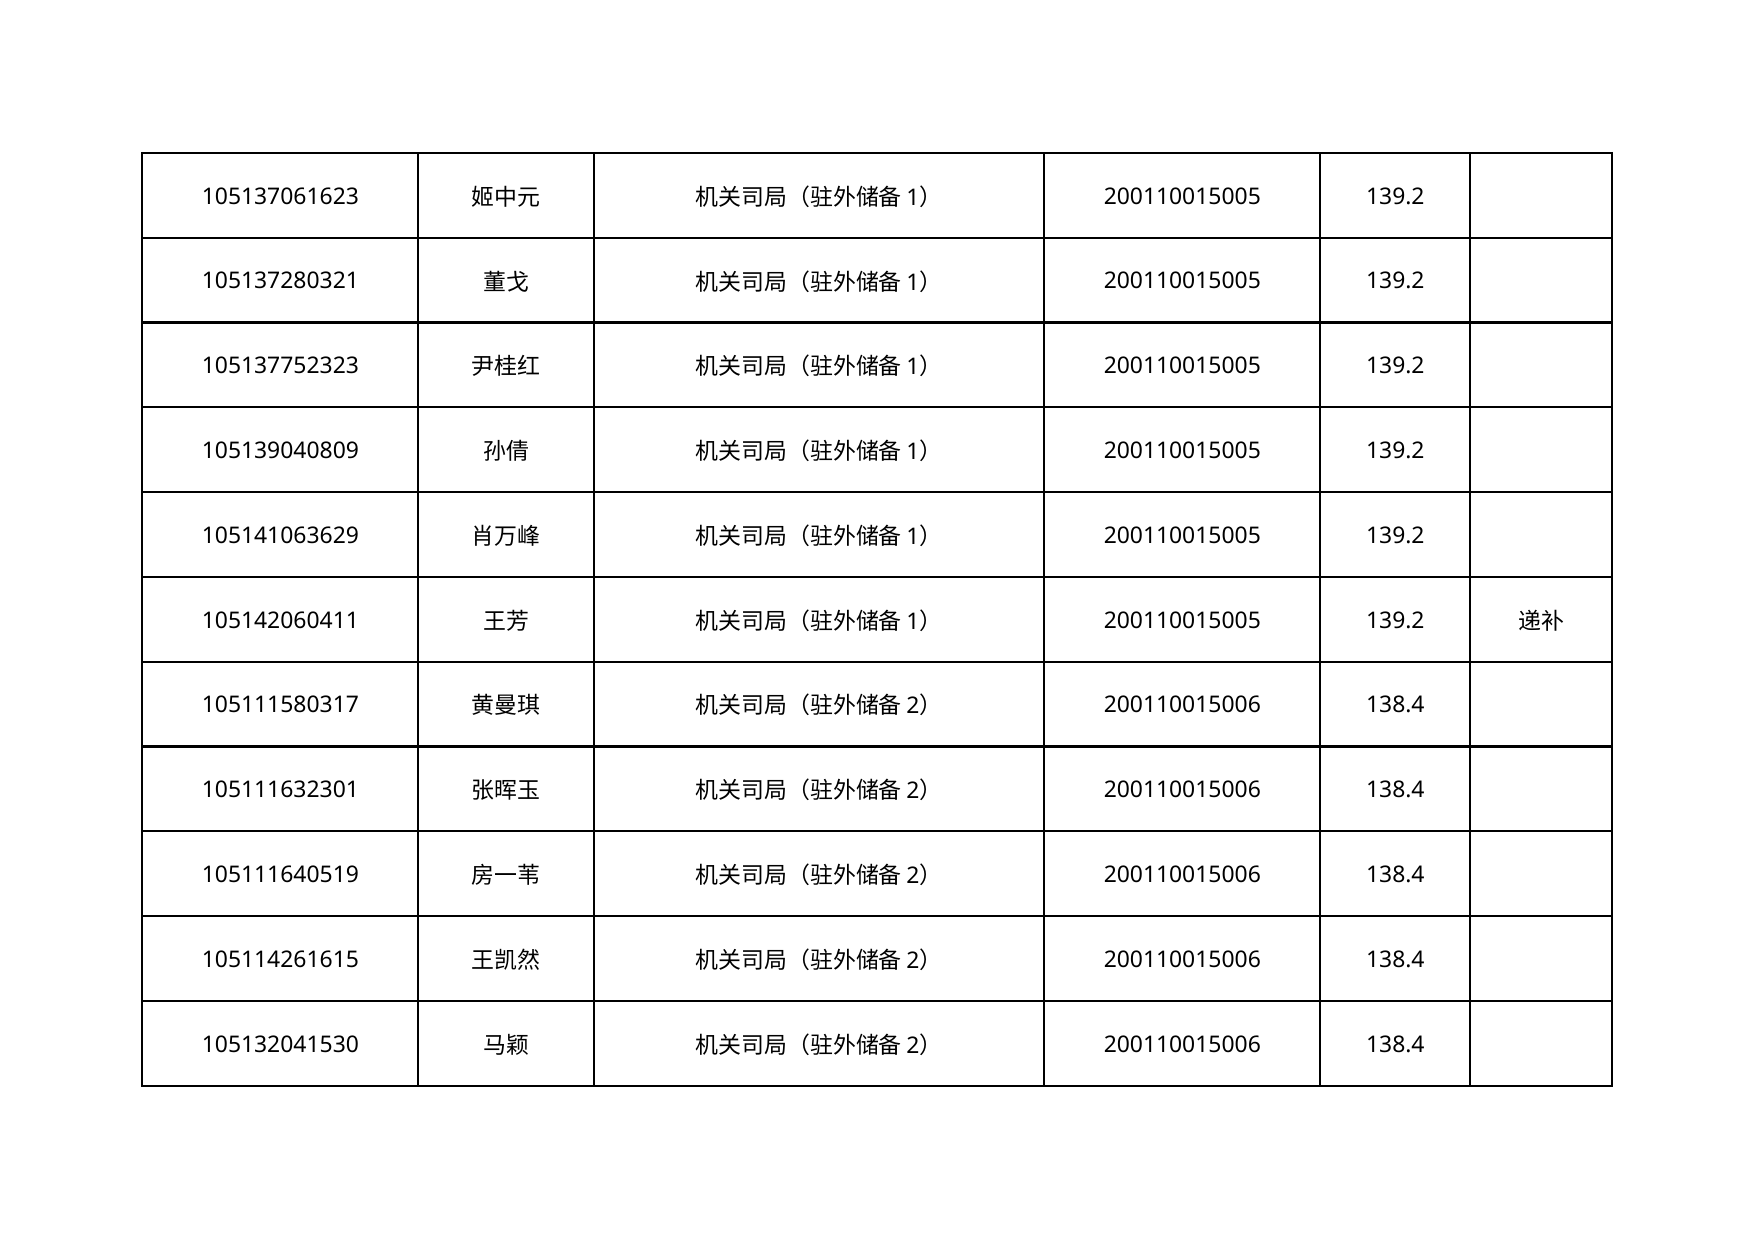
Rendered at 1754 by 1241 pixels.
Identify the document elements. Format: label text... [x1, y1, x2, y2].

table_cell 200110015005 [1045, 239, 1319, 321]
table_cell [1471, 1002, 1611, 1084]
table_cell 139.2 [1321, 324, 1469, 406]
table_cell 机关司局（驻外储备1） [595, 408, 1043, 491]
table_cell 机关司局（驻外储备2） [595, 832, 1043, 915]
table_cell 105137752323 [143, 324, 417, 406]
table_cell 王芳 [419, 578, 593, 661]
table_cell 递补 [1471, 578, 1611, 661]
table_cell 张晖玉 [419, 748, 593, 830]
table_cell 尹桂红 [419, 324, 593, 406]
table_cell 139.2 [1321, 493, 1469, 576]
table_cell 机关司局（驻外储备1） [595, 493, 1043, 576]
table_cell 138.4 [1321, 748, 1469, 830]
table_cell 139.2 [1321, 408, 1469, 491]
table_cell 139.2 [1321, 239, 1469, 321]
table_cell 105139040809 [143, 408, 417, 491]
table_cell 机关司局（驻外储备2） [595, 1002, 1043, 1084]
table_cell 机关司局（驻外储备2） [595, 748, 1043, 830]
table_cell 105141063629 [143, 493, 417, 576]
table_cell [1471, 917, 1611, 1000]
table_cell [1471, 832, 1611, 915]
table_cell 孙倩 [419, 408, 593, 491]
table_cell 138.4 [1321, 663, 1469, 745]
table_cell 105111640519 [143, 832, 417, 915]
table_cell 105114261615 [143, 917, 417, 1000]
table_cell [1471, 663, 1611, 745]
table_cell 机关司局（驻外储备1） [595, 578, 1043, 661]
table_cell 138.4 [1321, 917, 1469, 1000]
table_cell 房一苇 [419, 832, 593, 915]
table_cell 105137061623 [143, 154, 417, 237]
table_cell 200110015006 [1045, 917, 1319, 1000]
table_cell 139.2 [1321, 578, 1469, 661]
table_cell 200110015006 [1045, 663, 1319, 745]
table_cell [1471, 239, 1611, 321]
table_cell [1471, 324, 1611, 406]
table_cell 138.4 [1321, 1002, 1469, 1084]
table_cell 200110015006 [1045, 832, 1319, 915]
table_cell 200110015005 [1045, 408, 1319, 491]
table_cell 姬中元 [419, 154, 593, 237]
table_cell 机关司局（驻外储备1） [595, 239, 1043, 321]
table_cell 139.2 [1321, 154, 1469, 237]
table_cell 200110015005 [1045, 154, 1319, 237]
table_cell 105142060411 [143, 578, 417, 661]
table_cell 机关司局（驻外储备1） [595, 324, 1043, 406]
table_cell 机关司局（驻外储备1） [595, 154, 1043, 237]
table_cell 200110015005 [1045, 324, 1319, 406]
table_cell [1471, 748, 1611, 830]
table_cell [1471, 493, 1611, 576]
table_cell 138.4 [1321, 832, 1469, 915]
table_cell 肖万峰 [419, 493, 593, 576]
table_cell 200110015005 [1045, 493, 1319, 576]
table_cell 王凯然 [419, 917, 593, 1000]
table_cell [1471, 154, 1611, 237]
table_cell 马颖 [419, 1002, 593, 1084]
table_cell 董戈 [419, 239, 593, 321]
table_cell 105137280321 [143, 239, 417, 321]
table_cell 105132041530 [143, 1002, 417, 1084]
table_cell 200110015005 [1045, 578, 1319, 661]
table_cell 200110015006 [1045, 748, 1319, 830]
table_cell 黄曼琪 [419, 663, 593, 745]
table_cell 105111632301 [143, 748, 417, 830]
table_cell 机关司局（驻外储备2） [595, 663, 1043, 745]
table_cell 200110015006 [1045, 1002, 1319, 1084]
table_cell 105111580317 [143, 663, 417, 745]
table_cell [1471, 408, 1611, 491]
table_cell 机关司局（驻外储备2） [595, 917, 1043, 1000]
